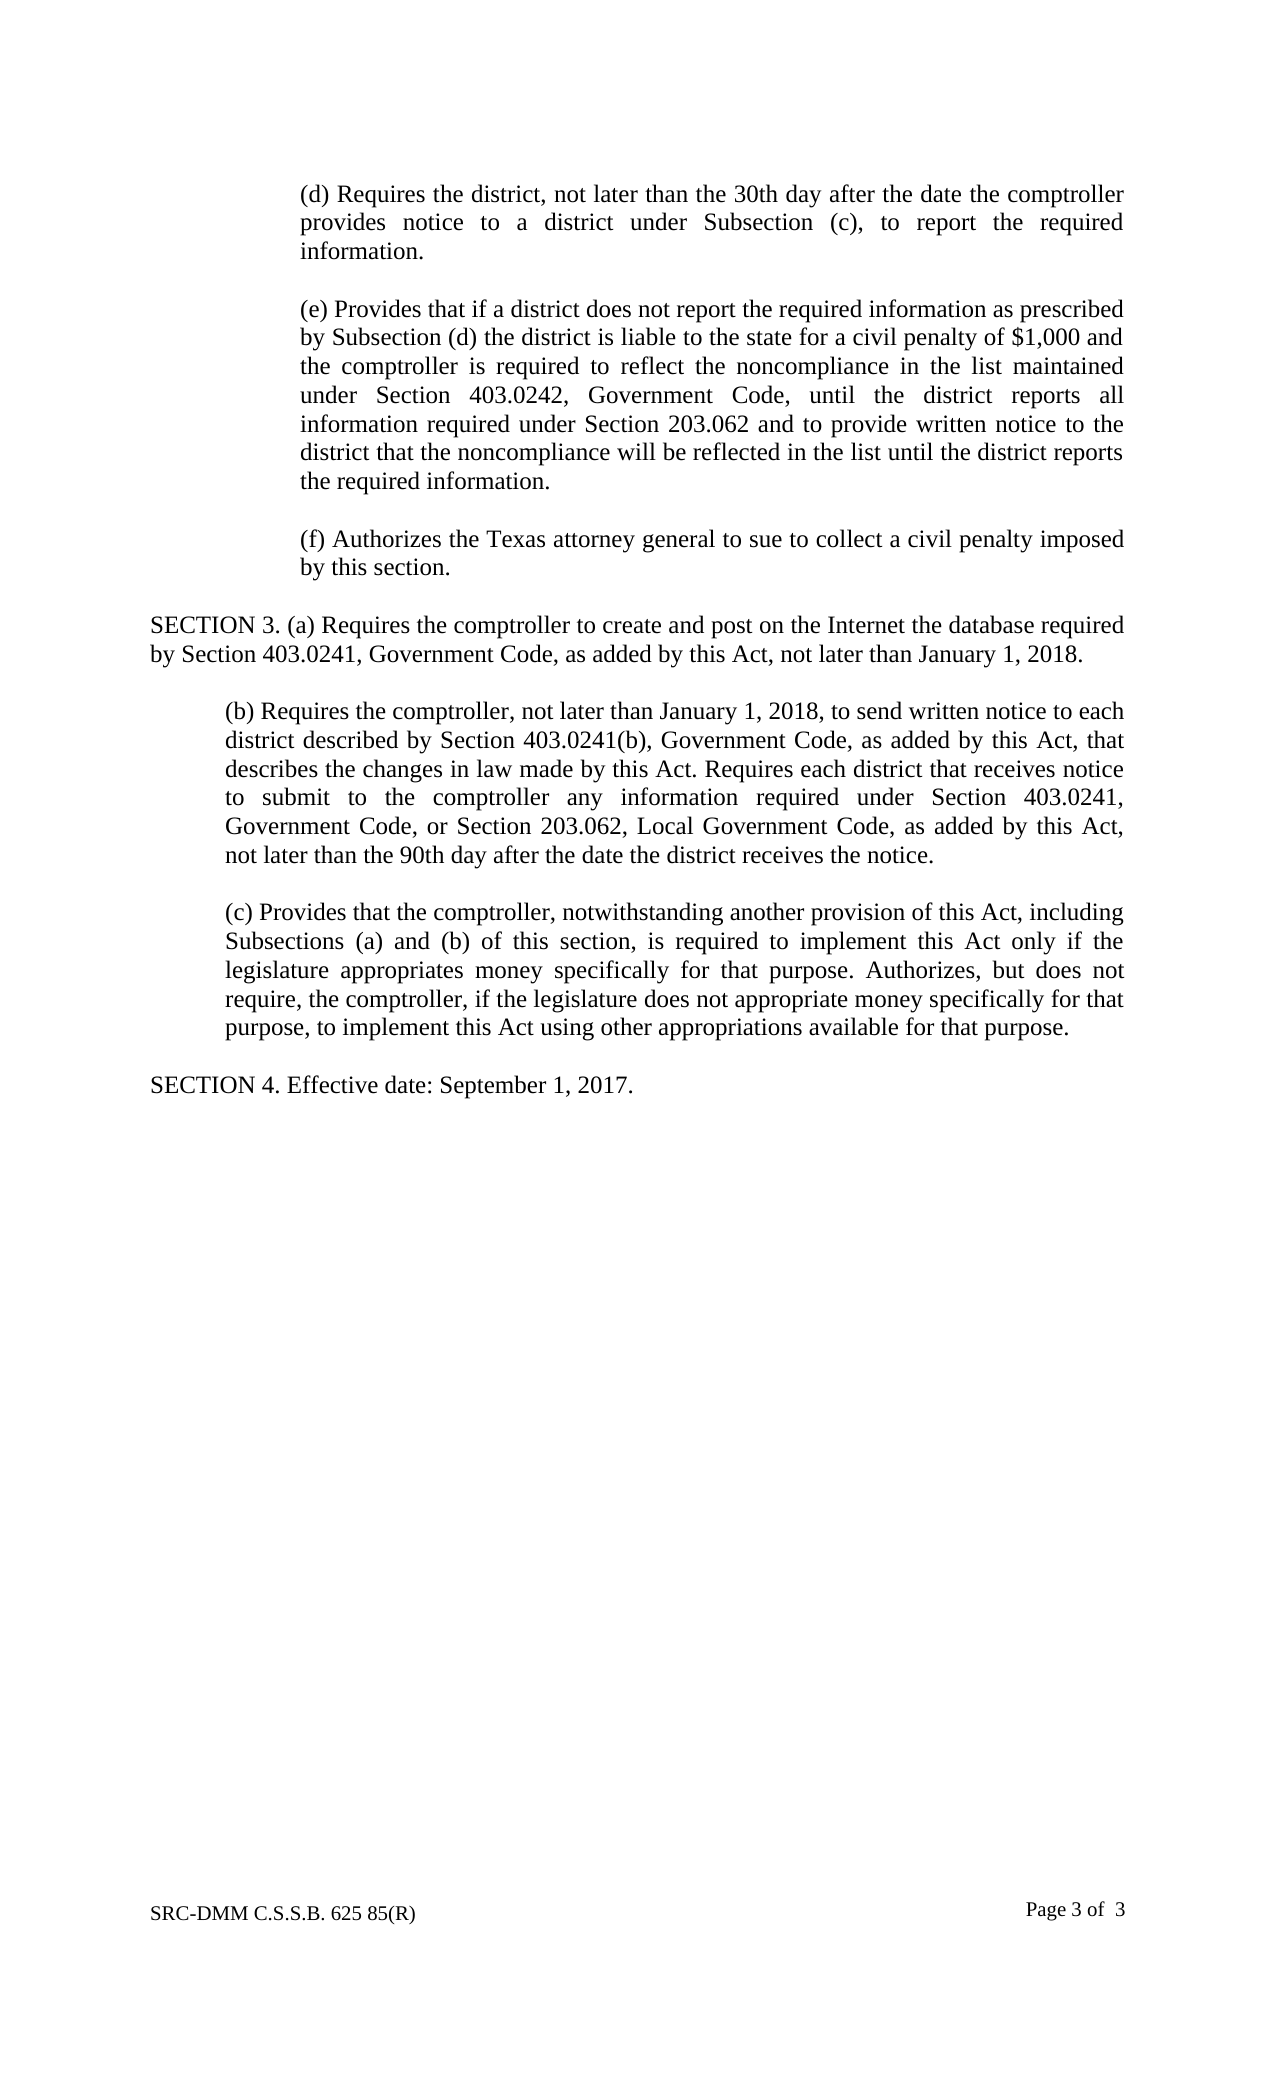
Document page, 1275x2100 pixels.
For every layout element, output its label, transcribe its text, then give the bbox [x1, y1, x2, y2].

text (e) Provides that if a district does not report the required information as prescribed by Subsection (d) the district is liable to the state for a civil penalty of $1,000 and the comptroller is required to reflect the noncompliance in the list maintained under Section 403.0242, Government Code, until the district reports all information required under Section 203.062 and to provide written notice to the district that the noncompliance will be reflected in the list until the district reports the required information. [300, 294, 1125, 495]
text SECTION 3. (a) Requires the comptroller to create and post on the Internet the database required by Section 403.0241, Government Code, as added by this Act, not later than January 1, 2018. [150, 610, 1125, 667]
text (f) Authorizes the Texas attorney general to sue to collect a civil penalty imposed by this section. [300, 524, 1125, 581]
text (d) Requires the district, not later than the 30th day after the date the comptroller provides notice to a district under Subsection (c), to report the required information. [300, 179, 1125, 265]
text SECTION 4. Effective date: September 1, 2017. [150, 1070, 1125, 1099]
text (b) Requires the comptroller, not later than January 1, 2018, to send written notice to each district described by Section 403.0241(b), Government Code, as added by this Act, that describes the changes in law made by this Act. Requires each district that receives notice to submit to the comptroller any information required under Section 403.0241, Government Code, or Section 203.062, Local Government Code, as added by this Act, not later than the 90th day after the date the district receives the notice. [225, 696, 1125, 869]
text (c) Provides that the comptroller, notwithstanding another provision of this Act, including Subsections (a) and (b) of this section, is required to implement this Act only if the legislature appropriates money specifically for that purpose. Authorizes, but does not require, the comptroller, if the legislature does not appropriate money specifically for that purpose, to implement this Act using other appropriations available for that purpose. [225, 897, 1125, 1041]
